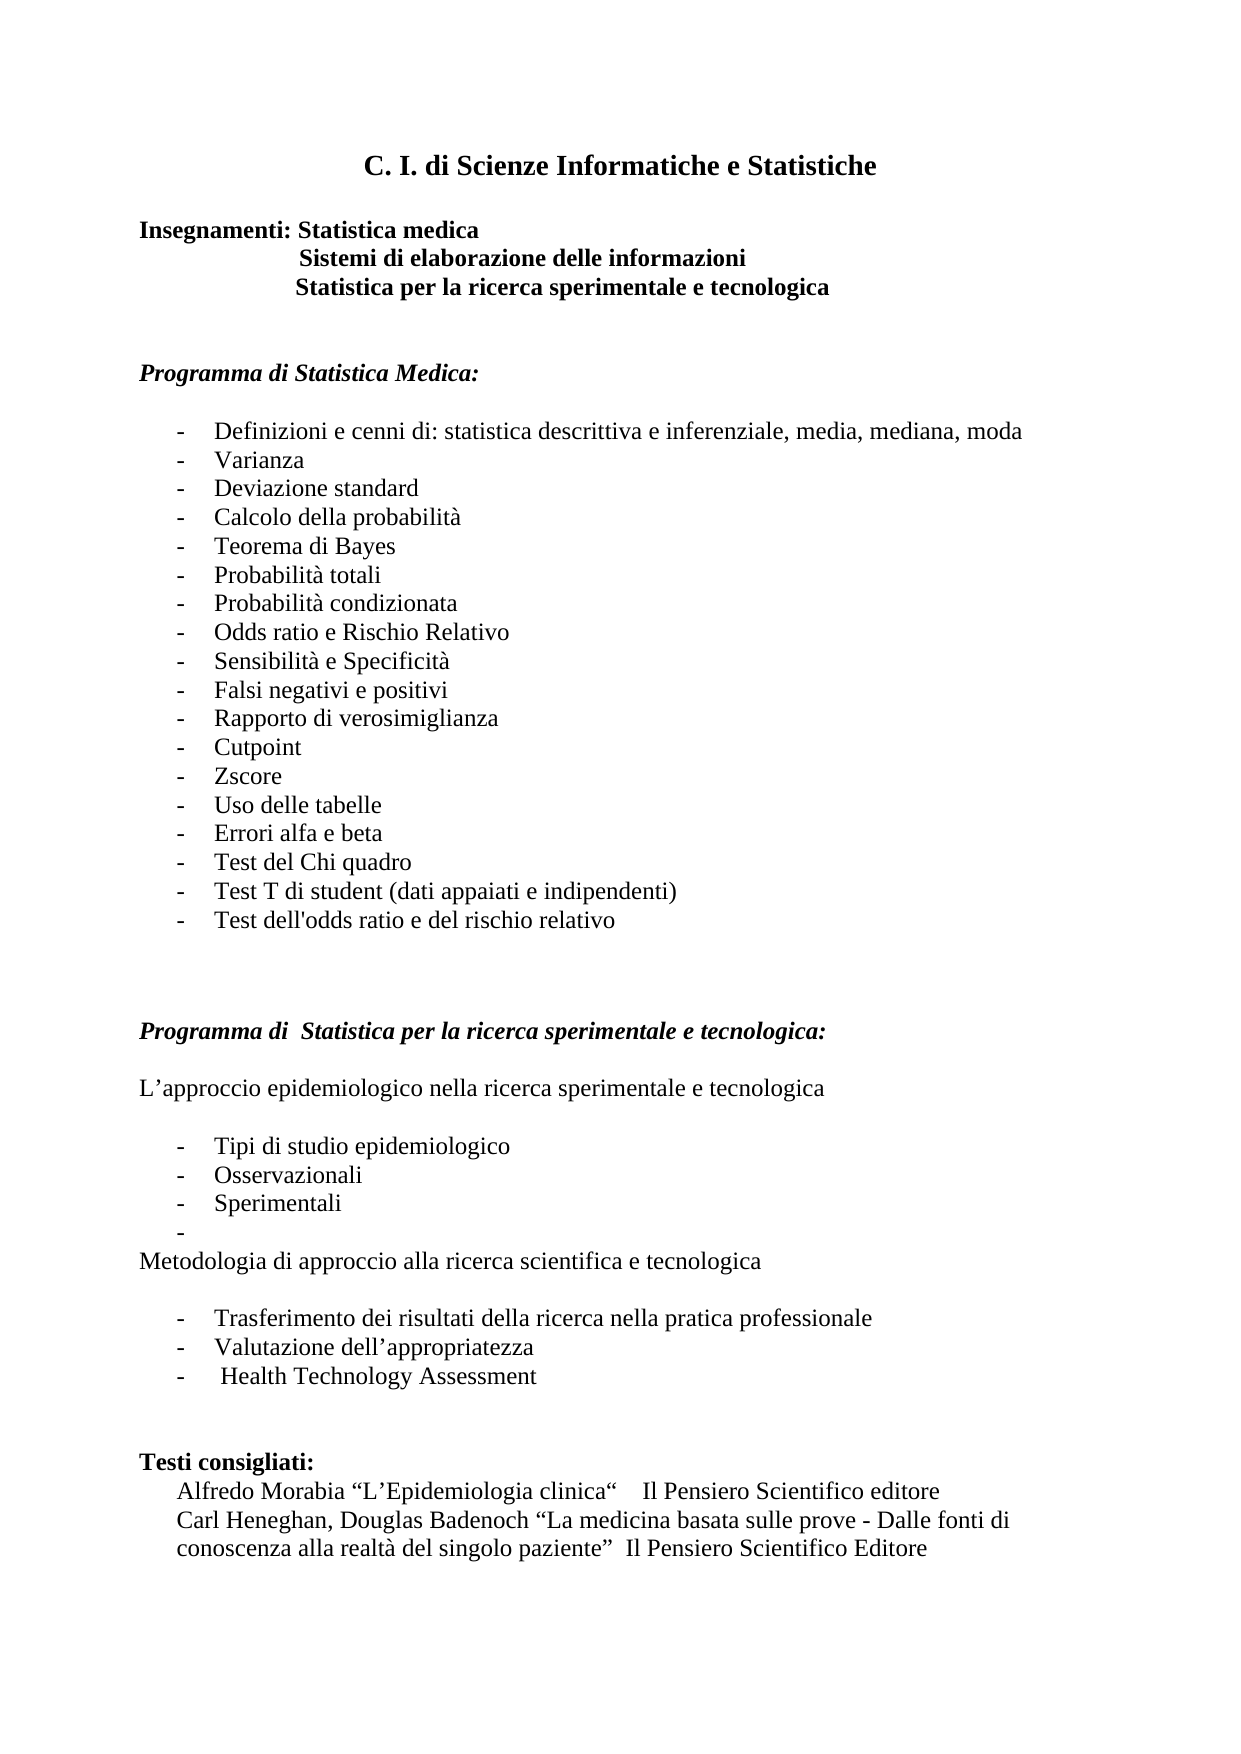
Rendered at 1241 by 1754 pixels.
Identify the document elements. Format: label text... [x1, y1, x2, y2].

list Odds ratio e Rischio Relativo [176, 617, 1101, 646]
list Trasferimento dei risultati della ricerca nella pratica professionale [176, 1303, 1101, 1332]
list Deviazione standard [176, 473, 1101, 502]
list Sensibilità e Specificità [176, 646, 1101, 675]
list Falsi negativi e positivi [176, 675, 1101, 703]
list Zscore [176, 761, 1101, 790]
list Cutpoint [176, 732, 1101, 761]
list Varianza [176, 445, 1101, 473]
text Statistica per la ricerca sperimentale e tecnologica [139, 272, 1101, 301]
list Sperimentali [176, 1188, 1101, 1217]
text Alfredo Morabia “L’Epidemiologia clinica“ Il Pensiero Scientifico editore [176, 1476, 1101, 1505]
list Valutazione dell’appropriatezza [176, 1332, 1101, 1361]
list Calcolo della probabilità [176, 502, 1101, 531]
list Definizioni e cenni di: statistica descrittiva e inferenziale, media, mediana, moda [176, 416, 1101, 445]
list Probabilità condizionata [176, 588, 1101, 617]
text Programma di Statistica per la ricerca sperimentale e tecnologica: [139, 1016, 1101, 1045]
list Health Technology Assessment [176, 1361, 1101, 1390]
list Rapporto di verosimiglianza [176, 703, 1101, 732]
list Test del Chi quadro [176, 847, 1101, 876]
list Tipi di studio epidemiologico [176, 1131, 1101, 1160]
text C. I. di Scienze Informatiche e Statistiche [139, 148, 1101, 181]
list Probabilità totali [176, 560, 1101, 588]
list Test T di student (dati appaiati e indipendenti) [176, 876, 1101, 905]
list Osservazionali [176, 1160, 1101, 1188]
list Teorema di Bayes [176, 531, 1101, 560]
list Errori alfa e beta [176, 818, 1101, 847]
text Insegnamenti: Statistica medica [139, 215, 1101, 243]
text L’approccio epidemiologico nella ricerca sperimentale e tecnologica [139, 1073, 1101, 1102]
list Test dell'odds ratio e del rischio relativo [176, 905, 1101, 933]
text Testi consigliati: [139, 1447, 1101, 1476]
text Programma di Statistica Medica: [139, 358, 1101, 387]
list Metodologia di approccio alla ricerca scientifica e tecnologica [139, 1246, 1101, 1275]
text Sistemi di elaborazione delle informazioni [139, 243, 1101, 272]
text Carl Heneghan, Douglas Badenoch “La medicina basata sulle prove - Dalle fonti di conoscenza alla realtà del singolo paziente” Il Pensiero Scientifico Editore [176, 1505, 1101, 1562]
list Uso delle tabelle [176, 790, 1101, 818]
